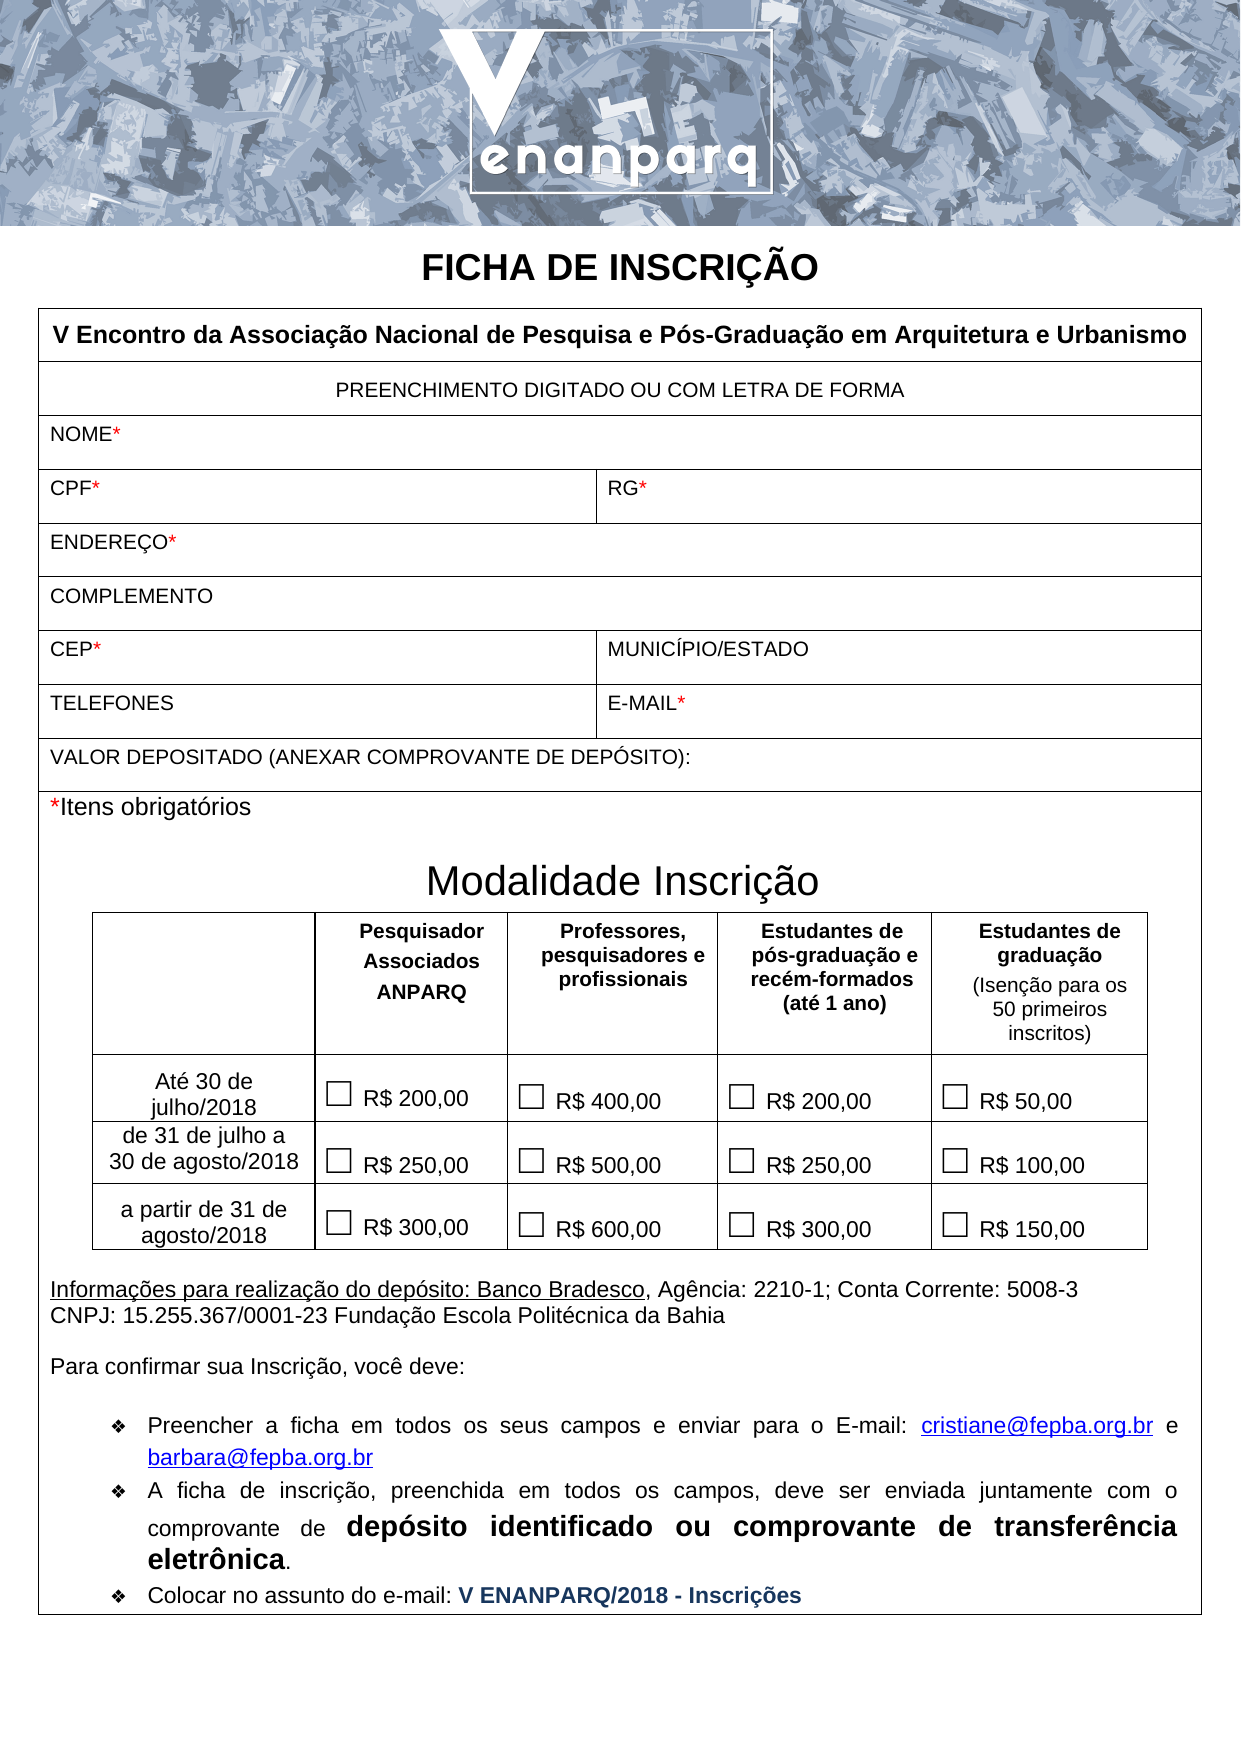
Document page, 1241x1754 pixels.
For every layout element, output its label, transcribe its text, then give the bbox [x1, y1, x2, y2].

table_header V Encontro da Associação Nacional de Pesquisa e Pós-Graduação em Arquitetura e Urbanismo [39, 309, 1201, 361]
table_cell MUNICÍPIO/ESTADO [597, 631, 1201, 684]
table_cell CPF* [39, 470, 596, 522]
table_cell CEP* [39, 631, 596, 684]
table_cell COMPLEMENTO [39, 577, 1201, 630]
picture [0, 0, 1241, 226]
table_cell ENDEREÇO* [39, 524, 1201, 576]
table_cell E-MAIL* [597, 685, 1201, 737]
text FICHA DE INSCRIÇÃO [177, 245, 1063, 288]
table_cell PREENCHIMENTO DIGITADO OU COM LETRA DE FORMA [39, 362, 1201, 415]
table_cell *Itens obrigatórios Informações para realização do depósito: Banco Bradesco, Agência: 2210-1; Conta Corrente: 5008-3 CNPJ: 15.255.367/0001-23 Fundação Escola Politécnica da Bahia Para confirmar sua Inscrição, você deve: Preencher a ficha em todos os seus campos e enviar para o E-mail: cristiane@fepba.org.br e barbara@fepba.org.br A ficha de inscrição, preenchida em todos os campos, deve ser enviada juntamente com o comprovante de depósito identificado ou comprovante de transferência eletrônica. Colocar no assunto do e-mail: V ENANPARQ/2018 - Inscrições [39, 792, 1201, 1614]
table_cell TELEFONES [39, 685, 596, 737]
table_cell VALOR DEPOSITADO (ANEXAR COMPROVANTE DE DEPÓSITO): [39, 739, 1201, 791]
table_cell NOME* [39, 416, 1201, 469]
table_cell RG* [597, 470, 1201, 522]
